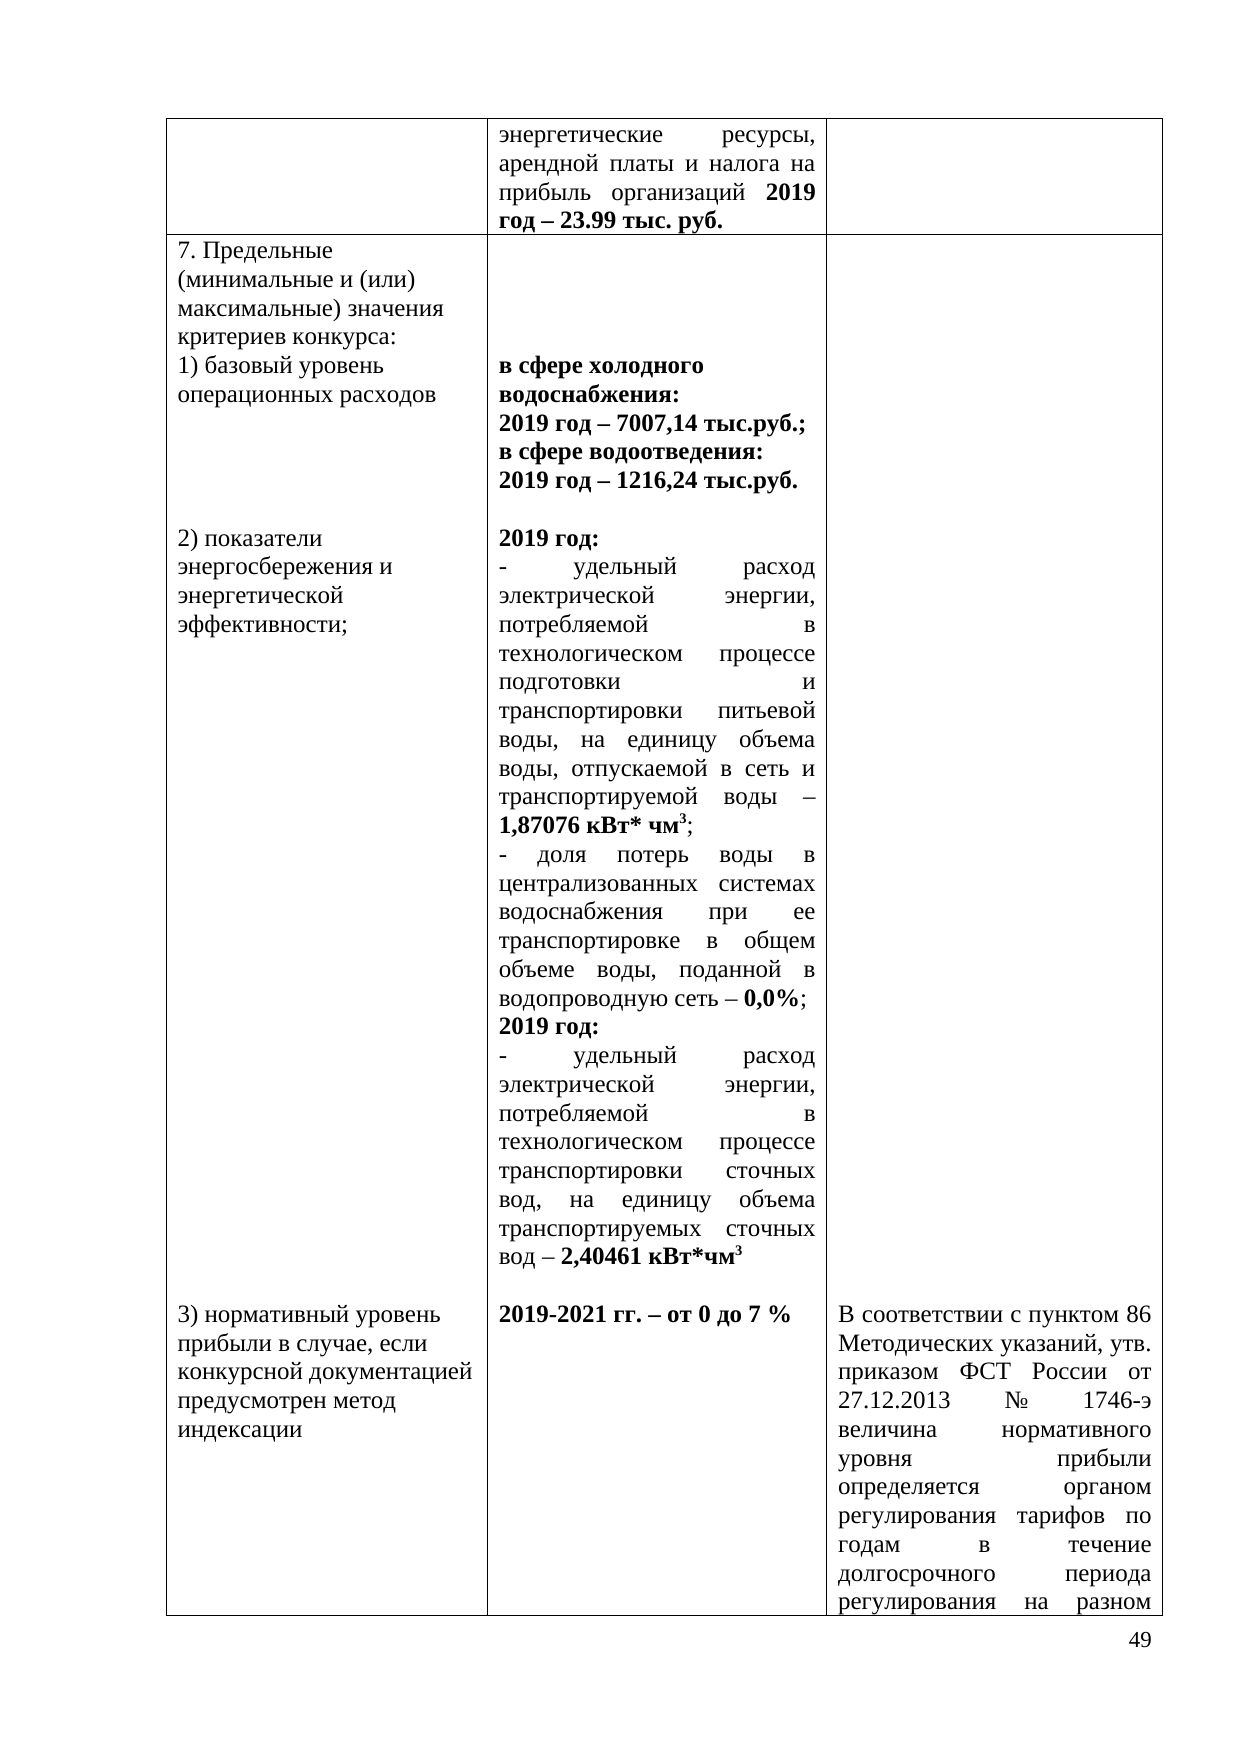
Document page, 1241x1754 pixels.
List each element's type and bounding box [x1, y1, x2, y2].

table_cell [167, 235, 487, 1615]
table_cell [827, 119, 1162, 234]
table_cell [167, 119, 487, 234]
table_cell [488, 235, 826, 1615]
table_cell [827, 235, 1162, 1615]
table_cell [488, 119, 826, 234]
